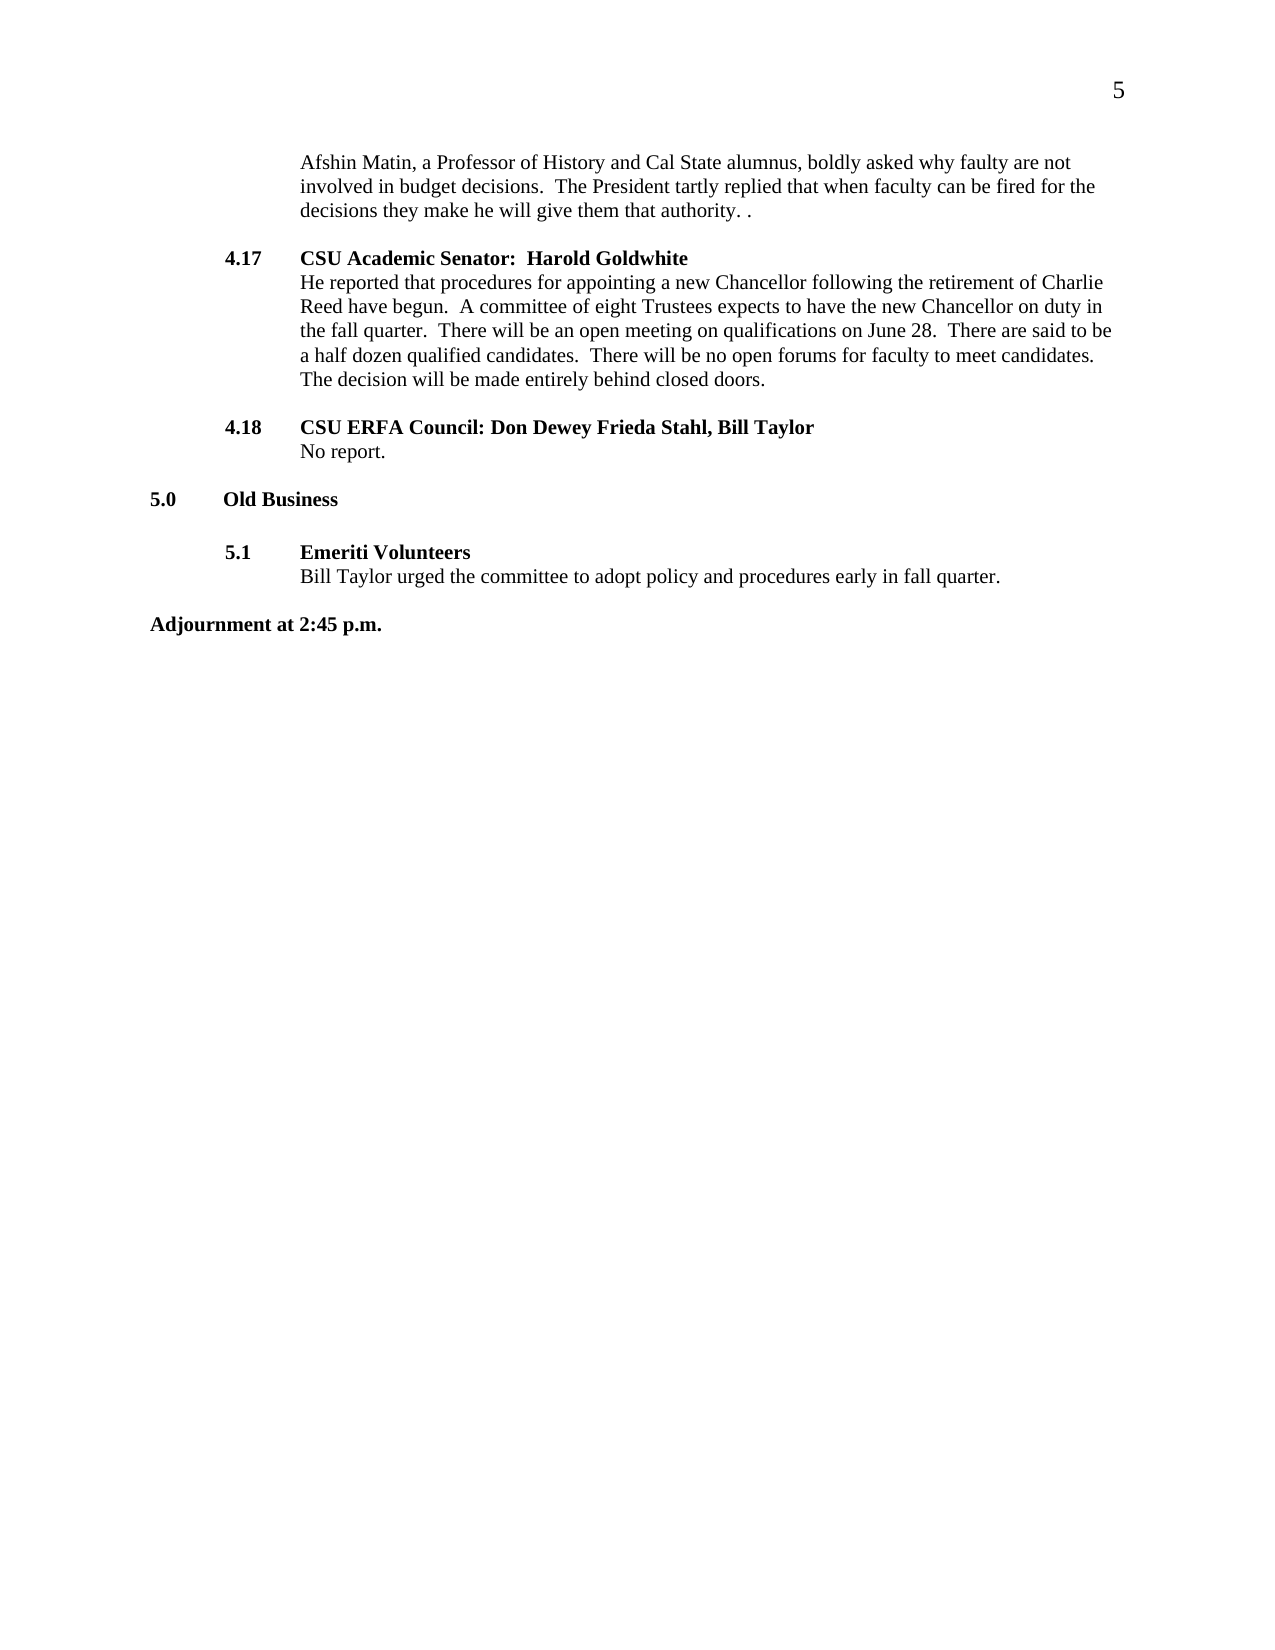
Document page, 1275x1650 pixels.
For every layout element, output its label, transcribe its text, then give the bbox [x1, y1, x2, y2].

text 5.0 Old Business [150, 487, 1125, 540]
text 4.17 CSU Academic Senator: Harold Goldwhite [150, 246, 1125, 270]
text 5.1 Emeriti Volunteers [225, 540, 1125, 564]
text Bill Taylor urged the committee to adopt policy and procedures early in fall quarter. [150, 564, 1125, 588]
list CSU ERFA Council: Don Dewey Frieda Stahl, Bill Taylor [225, 415, 1125, 439]
text Afshin Matin, a Professor of History and alumnus, boldly asked why faulty are not involved in budget decisions. The President tartly replied that when faculty can be fired for the decisions they make he will give them that authority. . [300, 150, 1125, 222]
text Adjournment at 2:45 p.m. [150, 612, 1125, 636]
text No report. [300, 439, 1125, 463]
text He reported that procedures for appointing a new Chancellor following the retirement of Charlie Reed have begun. A committee of eight Trustees expects to have the new Chancellor on duty in the fall quarter. There will be an open meeting on qualifications on June 28. There are said to be a half dozen qualified candidates. There will be no open forums for faculty to meet candidates. The decision will be made entirely behind closed doors. [300, 270, 1125, 391]
